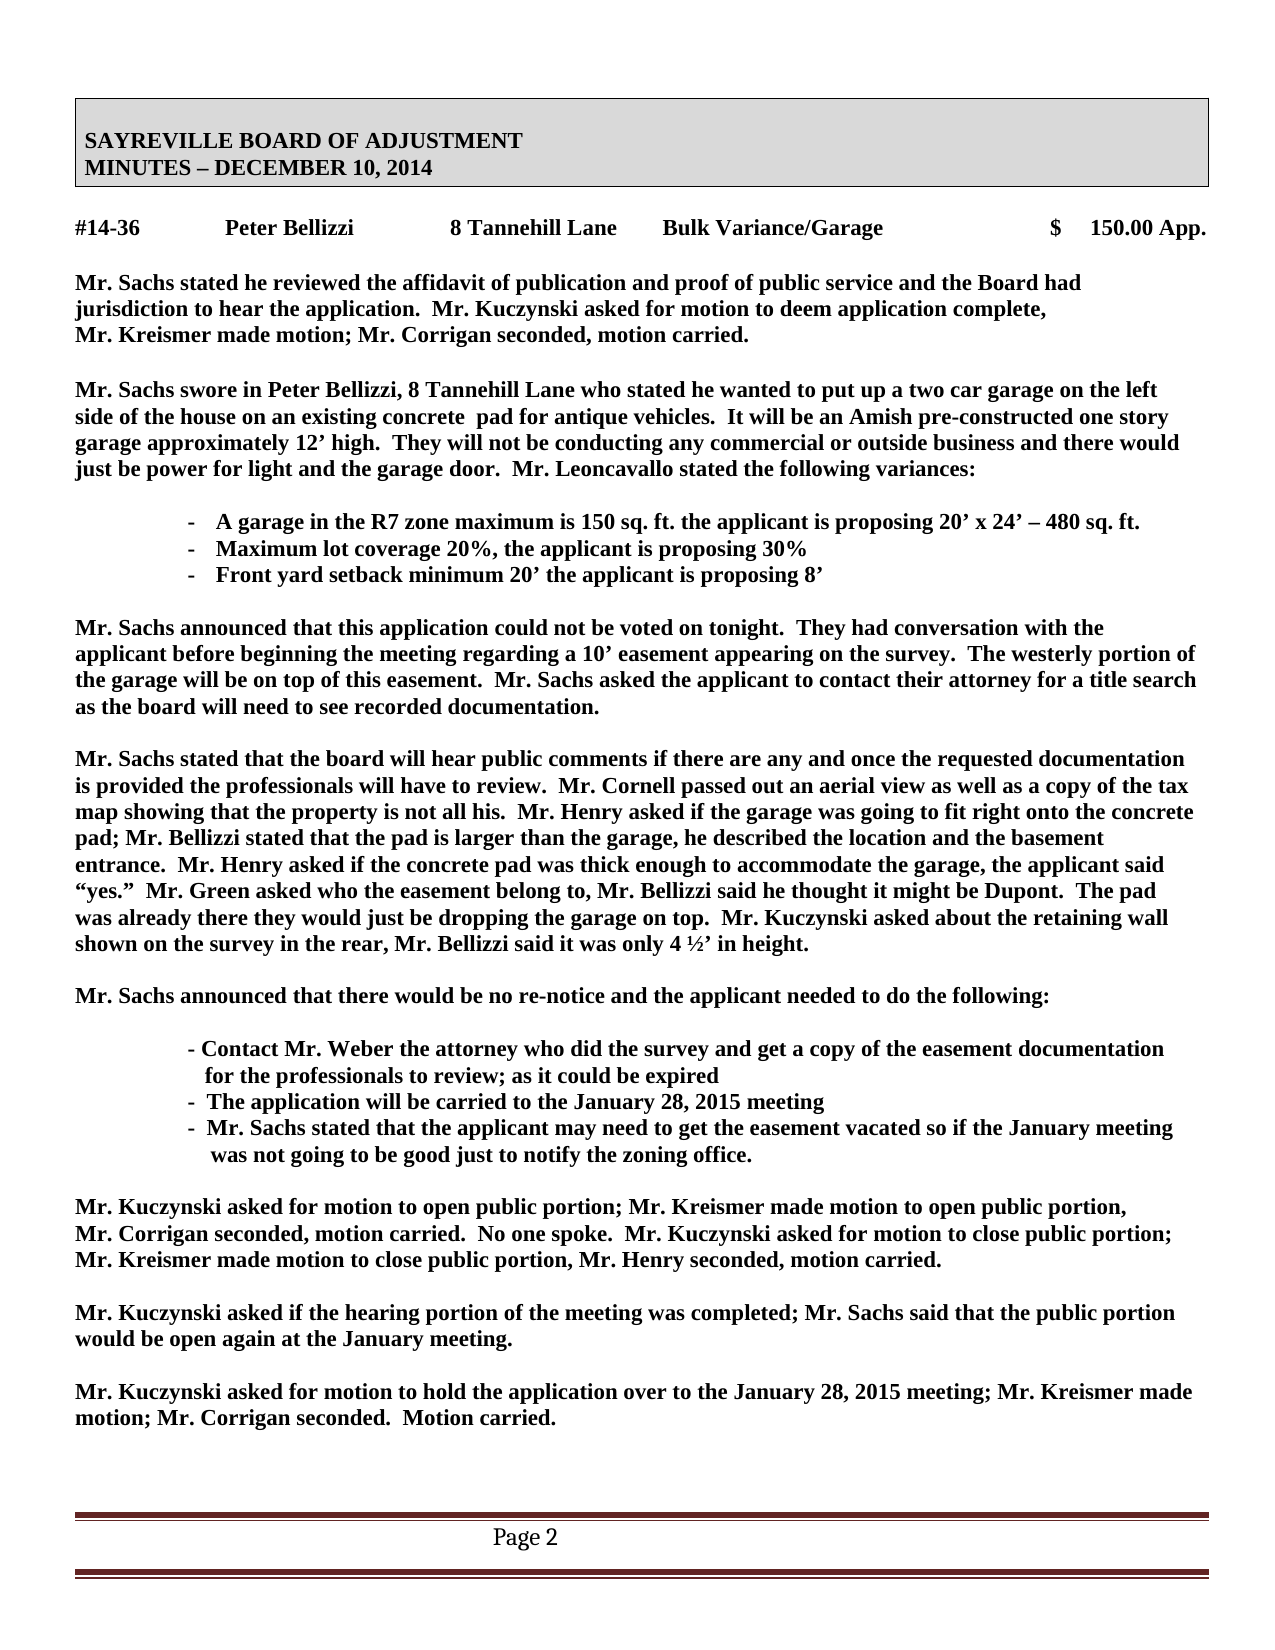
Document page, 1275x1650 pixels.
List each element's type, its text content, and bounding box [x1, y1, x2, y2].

text SAYREVILLE BOARD OF ADJUSTMENT [76, 124, 1208, 150]
text #14-36 Peter Bellizzi 8 Tannehill Lane Bulk Variance/Garage $ 150.00 App. [75, 213, 1219, 240]
text - Mr. Sachs stated that the applicant may need to get the easement vacated so if the January meeting [75, 1114, 1199, 1141]
text Mr. Sachs swore in Peter Bellizzi, 8 Tannehill Lane who stated he wanted to put up a two car garage on the left side of the house on an existing concrete pad for antique vehicles. It will be an Amish pre-constructed one story garage approximately 12’ high. They will not be conducting any commercial or outside business and there would just be power for light and the garage door. Mr. Leoncavallo stated the following variances: [75, 376, 1199, 482]
text Mr. Sachs stated he reviewed the affidavit of publication and proof of public service and the Board had jurisdiction to hear the application. Mr. Kuczynski asked for motion to deem application complete, [75, 269, 1199, 321]
text Mr. Kuczynski asked if the hearing portion of the meeting was completed; Mr. Sachs said that the public portion would be open again at the January meeting. [75, 1299, 1199, 1352]
text Mr. Kuczynski asked for motion to hold the application over to the January 28, 2015 meeting; Mr. Kreismer made motion; Mr. Corrigan seconded. Motion carried. [75, 1378, 1199, 1431]
text Mr. Kuczynski asked for motion to open public portion; Mr. Kreismer made motion to open public portion, [75, 1193, 1199, 1220]
text for the professionals to review; as it could be expired [75, 1062, 1199, 1088]
text Mr. Sachs announced that there would be no re-notice and the applicant needed to do the following: [75, 983, 1199, 1009]
text - The application will be carried to the January 28, 2015 meeting [75, 1088, 1199, 1114]
text - Front yard setback minimum 20’ the applicant is proposing 8’ [75, 561, 1199, 587]
text - A garage in the R7 zone maximum is 150 sq. ft. the applicant is proposing 20’ x 24’ – 480 sq. ft. [75, 508, 1199, 534]
text - Contact Mr. Weber the attorney who did the survey and get a copy of the easement documentation [75, 1035, 1199, 1062]
text Mr. Sachs stated that the board will hear public comments if there are any and once the requested documentation is provided the professionals will have to review. Mr. Cornell passed out an aerial view as well as a copy of the tax map showing that the property is not all his. Mr. Henry asked if the garage was going to fit right onto the concrete pad; Mr. Bellizzi stated that the pad is larger than the garage, he described the location and the basement entrance. Mr. Henry asked if the concrete pad was thick enough to accommodate the garage, the applicant said “yes.” Mr. Green asked who the easement belong to, Mr. Bellizzi said he thought it might be Dupont. The pad was already there they would just be dropping the garage on top. Mr. Kuczynski asked about the retaining wall shown on the survey in the rear, Mr. Bellizzi said it was only 4 ½’ in height. [75, 745, 1199, 956]
text was not going to be good just to notify the zoning office. [75, 1141, 1199, 1167]
text MINUTES – DECEMBER 10, 2014 [76, 150, 1208, 186]
text Mr. Kreismer made motion; Mr. Corrigan seconded, motion carried. [75, 321, 1199, 348]
text Mr. Corrigan seconded, motion carried. No one spoke. Mr. Kuczynski asked for motion to close public portion; [75, 1220, 1199, 1246]
text Mr. Sachs announced that this application could not be voted on tonight. They had conversation with the applicant before beginning the meeting regarding a 10’ easement appearing on the survey. The westerly portion of the garage will be on top of this easement. Mr. Sachs asked the applicant to contact their attorney for a title search as the board will need to see recorded documentation. [75, 614, 1199, 719]
text Mr. Kreismer made motion to close public portion, Mr. Henry seconded, motion carried. [75, 1246, 1199, 1272]
text - Maximum lot coverage 20%, the applicant is proposing 30% [75, 534, 1199, 561]
